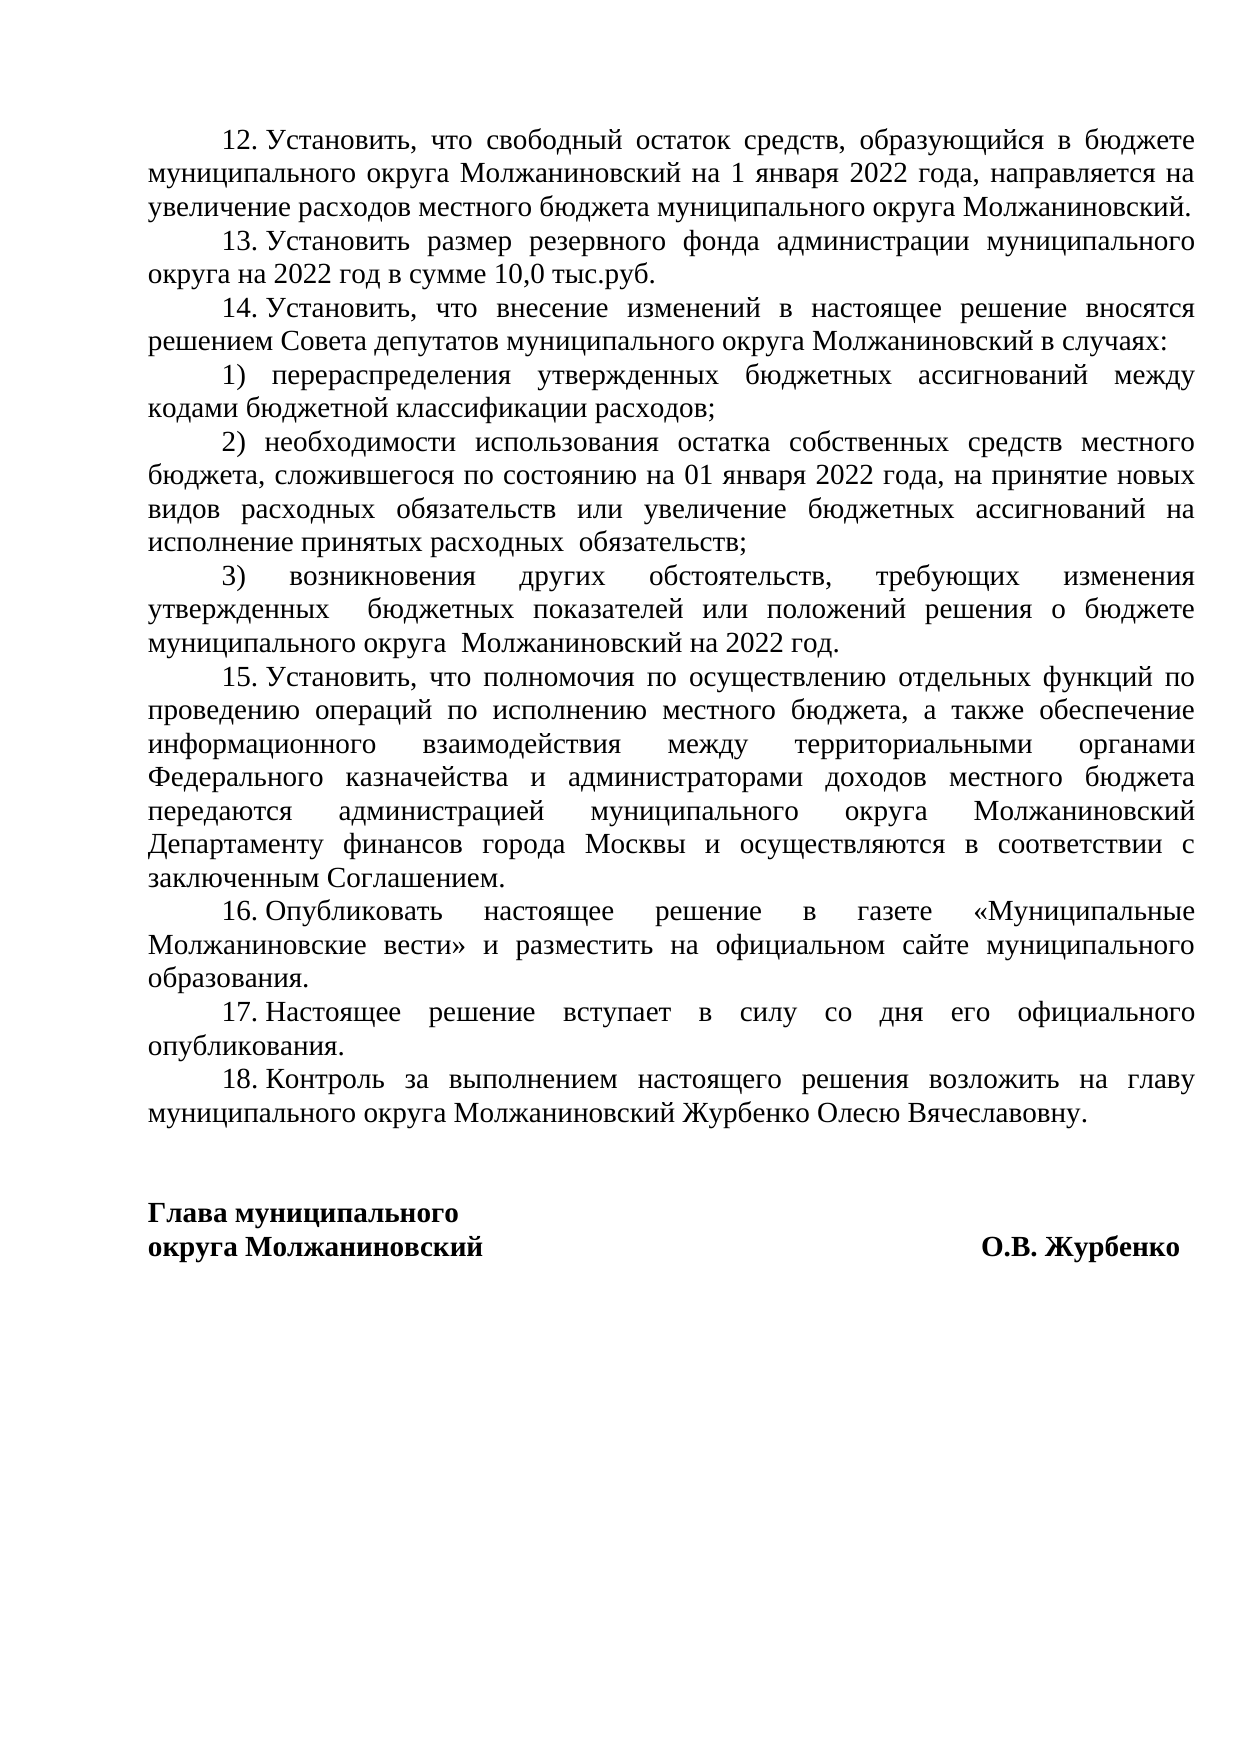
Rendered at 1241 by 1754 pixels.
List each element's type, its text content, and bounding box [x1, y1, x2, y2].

text Глава муниципального [148, 1195, 1196, 1229]
text 16. Опубликовать настоящее решение в газете «Муниципальные Молжаниновские вести» и разместить на официальном сайте муниципального образования. [148, 893, 1196, 994]
text 12. Установить, что свободный остаток средств, образующийся в бюджете муниципального округа Молжаниновский на 1 января 2022 года, направляется на увеличение расходов местного бюджета муниципального округа Молжаниновский. [148, 122, 1196, 223]
text округа Молжаниновский О.В. Журбенко [148, 1229, 1196, 1262]
text 2) необходимости использования остатка собственных средств местного бюджета, сложившегося по состоянию на 01 января 2022 года, на принятие новых видов расходных обязательств или увеличение бюджетных ассигнований на исполнение принятых расходных обязательств; [148, 424, 1196, 558]
list 18. Контроль за выполнением настоящего решения возложить на главу муниципального округа Молжаниновский Журбенко Олесю Вячеславовну. [148, 1061, 1196, 1128]
text 1) перераспределения утвержденных бюджетных ассигнований между кодами бюджетной классификации расходов; [148, 357, 1196, 424]
text 15. Установить, что полномочия по осуществлению отдельных функций по проведению операций по исполнению местного бюджета, а также обеспечение информационного взаимодействия между территориальными органами Федерального казначейства и администраторами доходов местного бюджета передаются администрацией муниципального округа Молжаниновский Департаменту финансов города Москвы и осуществляются в соответствии с заключенным Соглашением. [148, 659, 1196, 893]
text 13. Установить размер резервного фонда администрации муниципального округа на 2022 год в сумме 10,0 тыс.руб. [148, 223, 1196, 290]
text 17. Настоящее решение вступает в силу со дня его официального опубликования. [148, 994, 1196, 1061]
text 14. Установить, что внесение изменений в настоящее решение вносятся решением Совета депутатов муниципального округа Молжаниновский в случаях: [148, 290, 1196, 357]
text 3) возникновения других обстоятельств, требующих изменения утвержденных бюджетных показателей или положений решения о бюджете муниципального округа Молжаниновский на 2022 год. [148, 558, 1196, 659]
